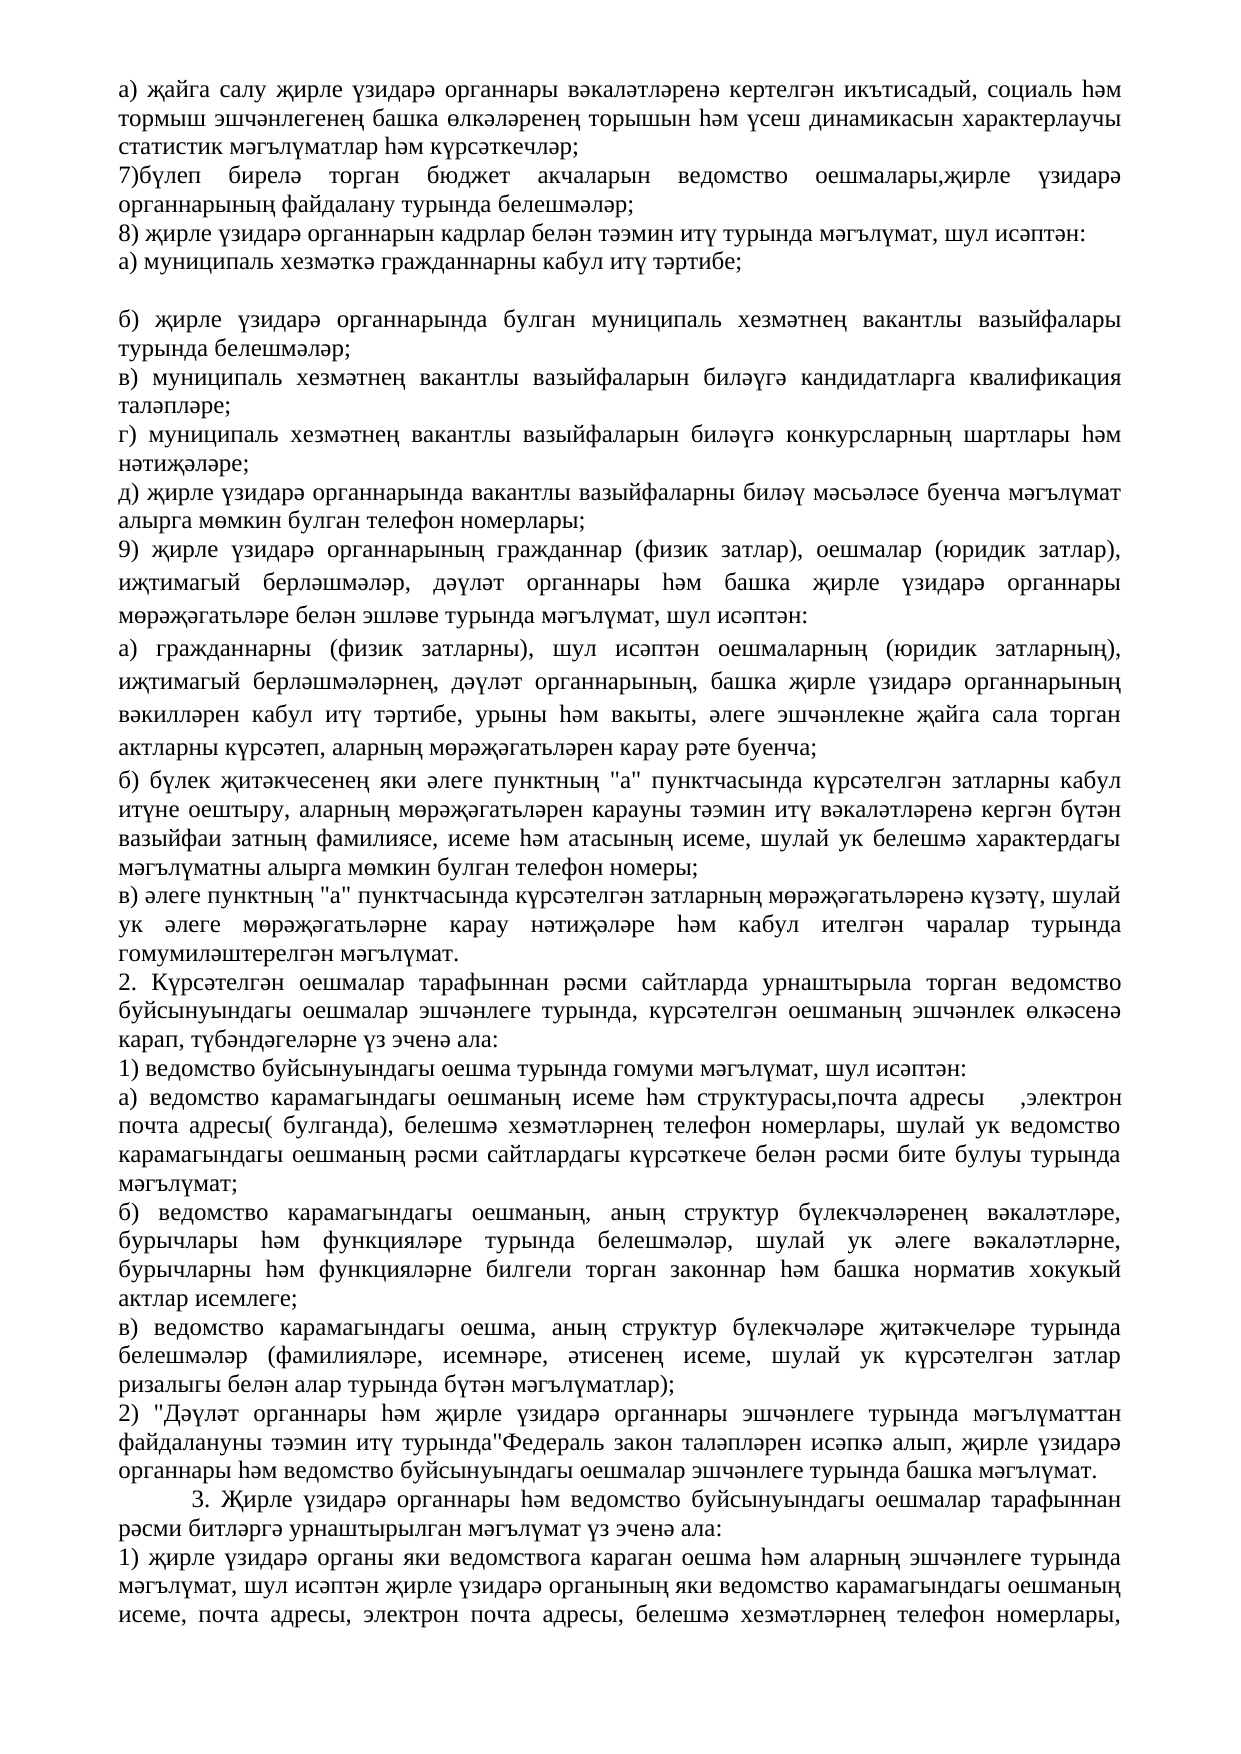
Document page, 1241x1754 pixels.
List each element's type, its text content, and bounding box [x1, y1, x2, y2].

text 2) "Дәүләт органнары һәм җирле үзидарә органнары эшчәнлеге турында мәгълүматтан файдалануны тәэмин итү турында"Федераль закон таләпләрен исәпкә алып, җирле үзидарә органнары һәм ведомство буйсынуындагы оешмалар эшчәнлеге турында башка мәгълүмат. [118, 1398, 1122, 1484]
text 2. Күрсәтелгән оешмалар тарафыннан рәсми сайтларда урнаштырыла торган ведомство буйсынуындагы оешмалар эшчәнлеге турында, күрсәтелгән оешманың эшчәнлек өлкәсенә карап, түбәндәгеләрне үз эченә ала: [118, 967, 1122, 1053]
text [118, 1542, 1122, 1628]
text 1) ведомство буйсынуындагы оешма турында гомуми мәгълүмат, шул исәптән: [118, 1053, 1122, 1082]
text 7)бүлеп бирелә торган бюджет акчаларын ведомство оешмалары,җирле үзидарә органнарының файдалану турында белешмәләр; [118, 160, 1122, 218]
text а) муниципаль хезмәткә гражданнарны кабул итү тәртибе; [118, 246, 1122, 275]
text г) муниципаль хезмәтнең вакантлы вазыйфаларын биләүгә конкурсларның шартлары һәм нәтиҗәләре; [118, 419, 1122, 477]
text а) җайга салу җирле үзидарә органнары вәкаләтләренә кертелгән икътисадый, социаль һәм тормыш эшчәнлегенең башка өлкәләренең торышын һәм үсеш динамикасын характерлаучы статистик мәгълүматлар һәм күрсәткечләр; [118, 74, 1122, 160]
text в) ведомство карамагындагы оешма, аның структур бүлекчәләре җитәкчеләре турында белешмәләр (фамилияләре, исемнәре, әтисенең исеме, шулай ук күрсәтелгән затлар ризалыгы белән алар турында бүтән мәгълүматлар); [118, 1312, 1122, 1398]
text а) ведомство карамагындагы оешманың исеме һәм структурасы,почта адресы ,электрон почта адресы( булганда), белешмә хезмәтләрнең телефон номерлары, шулай ук ведомство карамагындагы оешманың рәсми сайтлардагы күрсәткече белән рәсми бите булуы турында мәгълүмат; [118, 1082, 1122, 1197]
text в) муниципаль хезмәтнең вакантлы вазыйфаларын биләүгә кандидатларга квалификация таләпләре; [118, 362, 1122, 419]
text д) җирле үзидарә органнарында вакантлы вазыйфаларны биләү мәсьәләсе буенча мәгълүмат алырга мөмкин булган телефон номерлары; [118, 477, 1122, 534]
text в) әлеге пунктның "а" пунктчасында күрсәтелгән затларның мөрәҗәгатьләренә күзәтү, шулай ук әлеге мөрәҗәгатьләрне карау нәтиҗәләре һәм кабул ителгән чаралар турында гомумиләштерелгән мәгълүмат. [118, 880, 1122, 967]
text б) җирле үзидарә органнарында булган муниципаль хезмәтнең вакантлы вазыйфалары турында белешмәләр; [118, 304, 1122, 362]
text 3. Җирле үзидарә органнары һәм ведомство буйсынуындагы оешмалар тарафыннан рәсми битләргә урнаштырылган мәгълүмат үз эченә ала: [118, 1484, 1122, 1542]
text б) бүлек җитәкчесенең яки әлеге пунктның "а" пунктчасында күрсәтелгән затларны кабул итүне оештыру, аларның мөрәҗәгатьләрен карауны тәэмин итү вәкаләтләренә кергән бүтән вазыйфаи затның фамилиясе, исеме һәм атасының исеме, шулай ук белешмә характердагы мәгълүматны алырга мөмкин булган телефон номеры; [118, 765, 1122, 880]
text 9) җирле үзидарә органнарының гражданнар (физик затлар), оешмалар (юридик затлар), иҗтимагый берләшмәләр, дәүләт органнары һәм башка җирле үзидарә органнары мөрәҗәгатьләре белән эшләве турында мәгълүмат, шул исәптән: [118, 534, 1122, 629]
text 8) җирле үзидарә органнарын кадрлар белән тәэмин итү турында мәгълүмат, шул исәптән: [118, 218, 1122, 246]
text а) гражданнарны (физик затларны), шул исәптән оешмаларның (юридик затларның), иҗтимагый берләшмәләрнең, дәүләт органнарының, башка җирле үзидарә органнарының вәкилләрен кабул итү тәртибе, урыны һәм вакыты, әлеге эшчәнлекне җайга сала торган актларны күрсәтеп, аларның мөрәҗәгатьләрен карау рәте буенча; [118, 633, 1122, 761]
text б) ведомство карамагындагы оешманың, аның структур бүлекчәләренең вәкаләтләре, бурычлары һәм функцияләре турында белешмәләр, шулай ук әлеге вәкаләтләрне, бурычларны һәм функцияләрне билгели торган законнар һәм башка норматив хокукый актлар исемлеге; [118, 1197, 1122, 1312]
